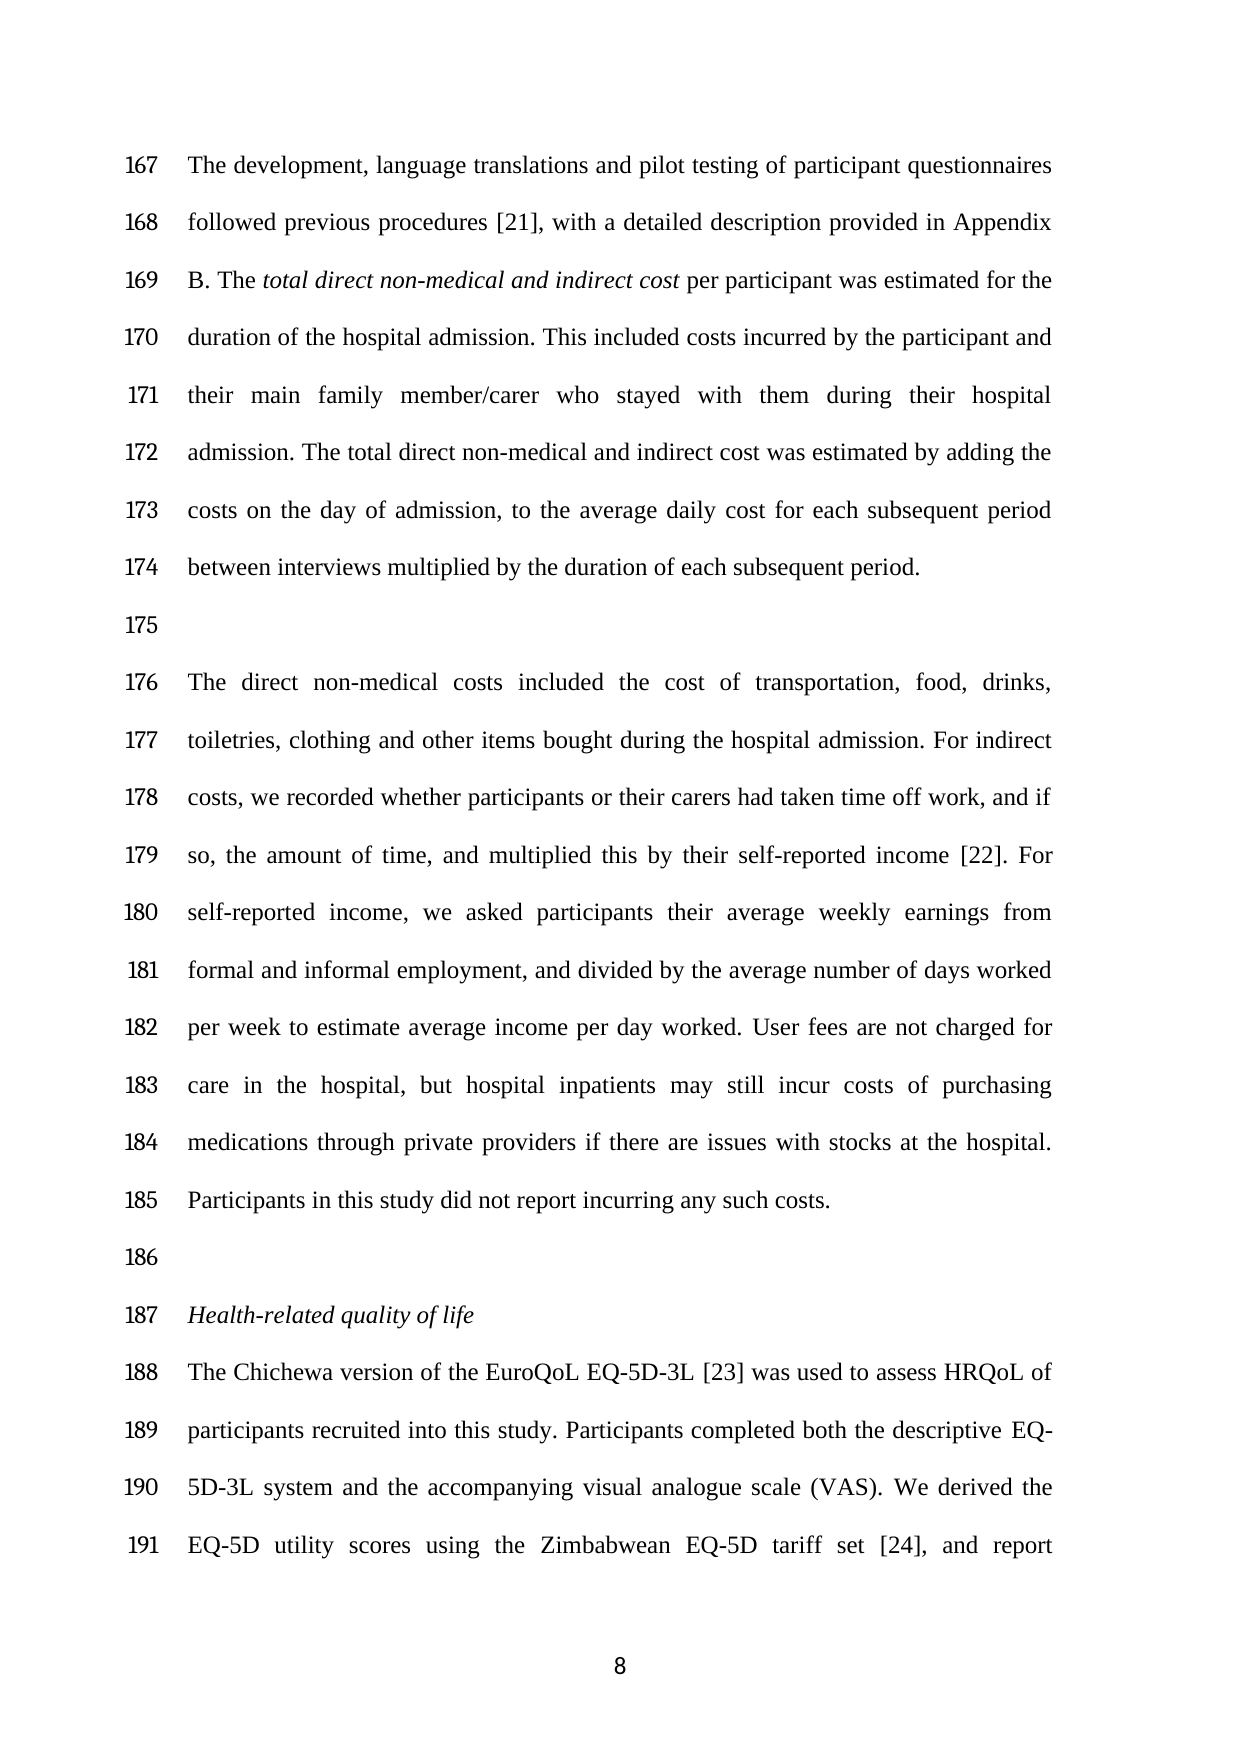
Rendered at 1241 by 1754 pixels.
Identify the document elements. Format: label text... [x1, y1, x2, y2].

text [187, 1357, 1053, 1559]
text Health-related quality of life [187, 1300, 1053, 1329]
text The direct non-medical costs included the cost of transportation, food, drinks, toiletries, clothing and other items bought during the hospital admission. For indirect costs, we recorded whether participants or their carers had taken time off work, and if so, the amount of time, and multiplied this by their self-reported income [22]. For self-reported income, we asked participants their average weekly earnings from formal and informal employment, and divided by the average number of days worked per week to estimate average income per day worked. User fees are not charged for care in the hospital, but hospital inpatients may still incur costs of purchasing medications through private providers if there are issues with stocks at the hospital. Participants in this study did not report incurring any such costs. [187, 667, 1053, 1214]
text The development, language translations and pilot testing of participant questionnaires followed previous procedures [21], with a detailed description provided in Appendix B. The total direct non-medical and indirect cost per participant was estimated for the duration of the hospital admission. This included costs incurred by the participant and their main family member/carer who stayed with them during their hospital admission. The total direct non-medical and indirect cost was estimated by adding the costs on the day of admission, to the average daily cost for each subsequent period between interviews multiplied by the duration of each subsequent period. [187, 150, 1053, 581]
